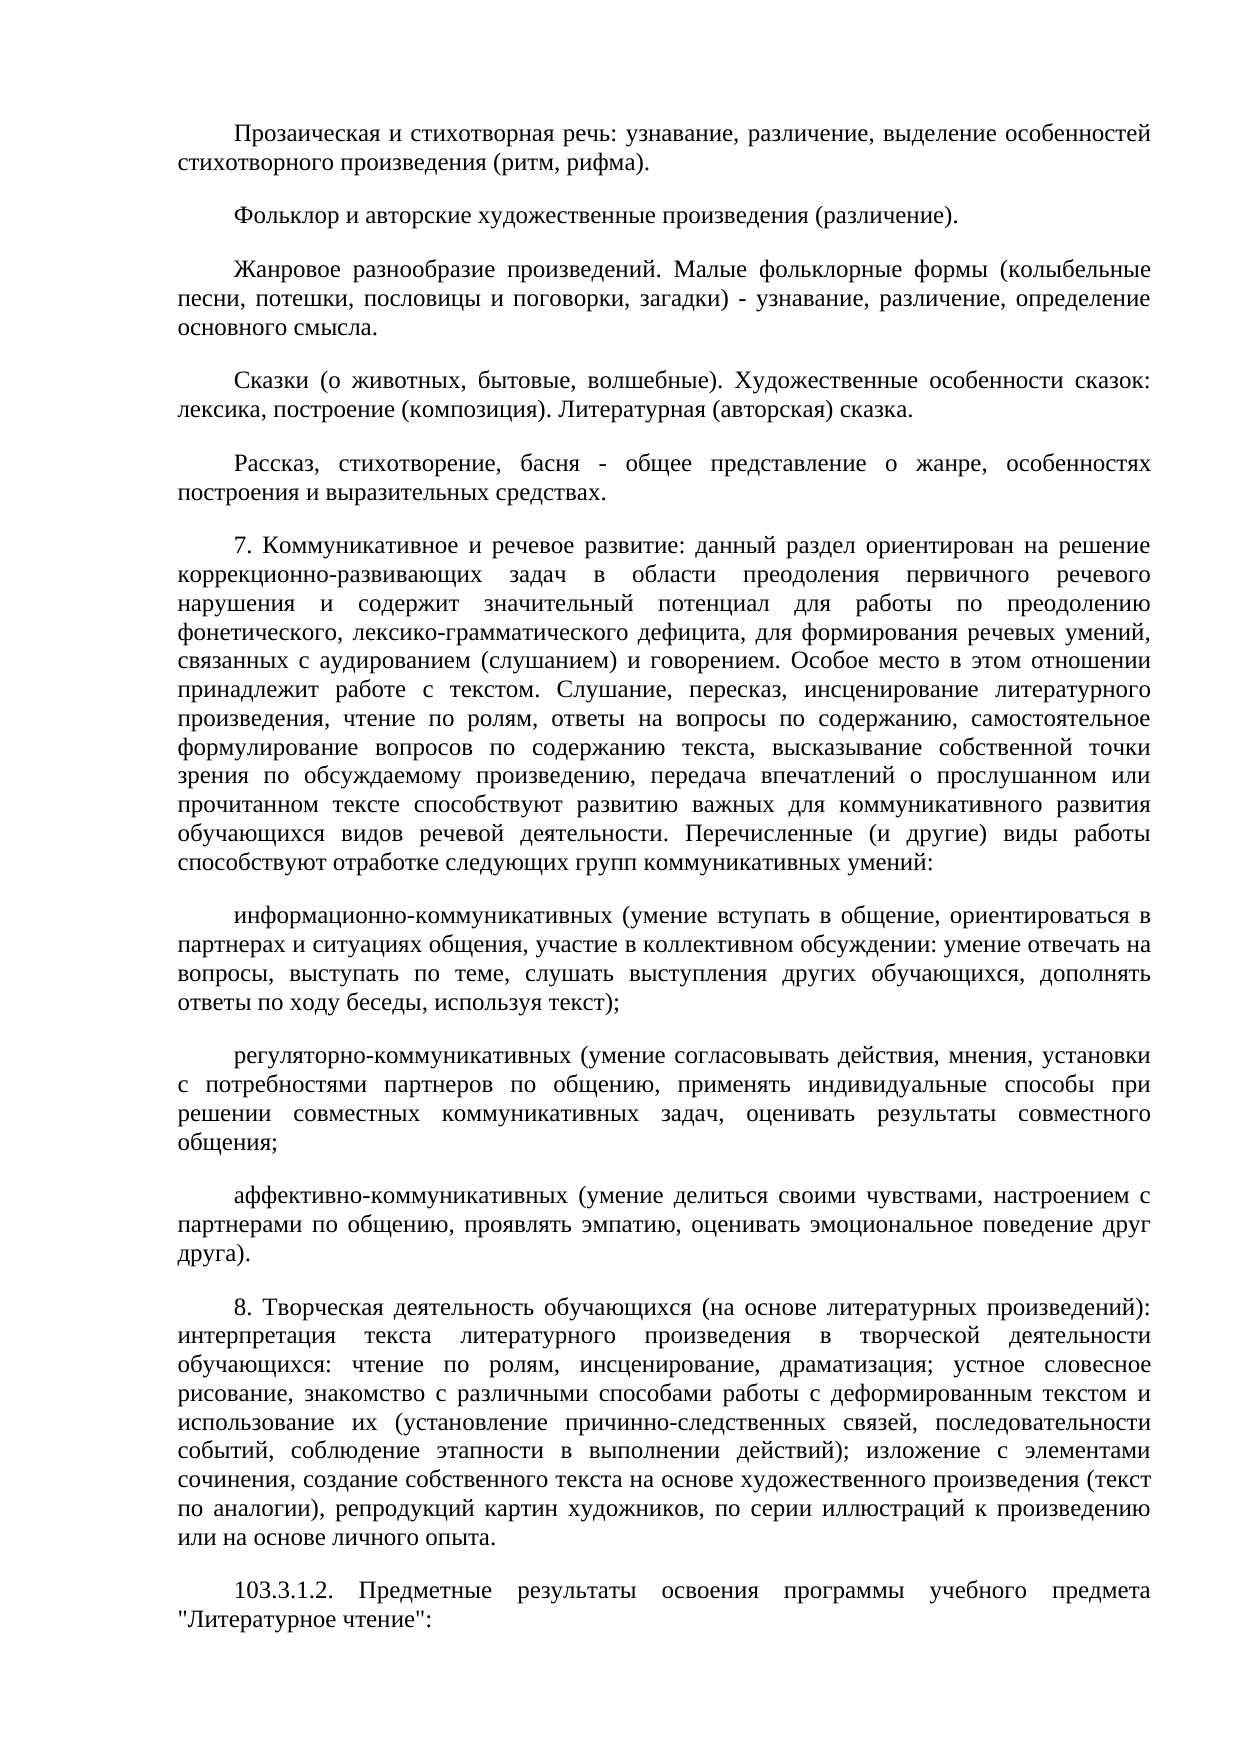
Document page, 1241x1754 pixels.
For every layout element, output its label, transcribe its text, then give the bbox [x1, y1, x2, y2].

text аффективно-коммуникативных (умение делиться своими чувствами, настроением с партнерами по общению, проявлять эмпатию, оценивать эмоциональное поведение друг друга). [177, 1181, 1152, 1267]
text Жанровое разнообразие произведений. Малые фольклорные формы (колыбельные песни, потешки, пословицы и поговорки, загадки) - узнавание, различение, определение основного смысла. [177, 254, 1152, 341]
text 8. Творческая деятельность обучающихся (на основе литературных произведений): интерпретация текста литературного произведения в творческой деятельности обучающихся: чтение по ролям, инсценирование, драматизация; устное словесное рисование, знакомство с различными способами работы с деформированным текстом и использование их (установление причинно-следственных связей, последовательности событий, соблюдение этапности в выполнении действий); изложение с элементами сочинения, создание собственного текста на основе художественного произведения (текст по аналогии), репродукций картин художников, по серии иллюстраций к произведению или на основе личного опыта. [177, 1292, 1152, 1551]
text Рассказ, стихотворение, басня - общее представление о жанре, особенностях построения и выразительных средствах. [177, 448, 1152, 506]
text 7. Коммуникативное и речевое развитие: данный раздел ориентирован на решение коррекционно-развивающих задач в области преодоления первичного речевого нарушения и содержит значительный потенциал для работы по преодолению фонетического, лексико-грамматического дефицита, для формирования речевых умений, связанных с аудированием (слушанием) и говорением. Особое место в этом отношении принадлежит работе с текстом. Слушание, пересказ, инсценирование литературного произведения, чтение по ролям, ответы на вопросы по содержанию, самостоятельное формулирование вопросов по содержанию текста, высказывание собственной точки зрения по обсуждаемому произведению, передача впечатлений о прослушанном или прочитанном тексте способствуют развитию важных для коммуникативного развития обучающихся видов речевой деятельности. Перечисленные (и другие) виды работы способствуют отработке следующих групп коммуникативных умений: [177, 531, 1152, 876]
text регуляторно-коммуникативных (умение согласовывать действия, мнения, установки с потребностями партнеров по общению, применять индивидуальные способы при решении совместных коммуникативных задач, оценивать результаты совместного общения; [177, 1041, 1152, 1156]
text Фольклор и авторские художественные произведения (различение). [177, 201, 1152, 229]
text Прозаическая и стихотворная речь: узнавание, различение, выделение особенностей стихотворного произведения (ритм, рифма). [177, 118, 1152, 176]
text 103.3.1.2. Предметные результаты освоения программы учебного предмета "Литературное чтение": [177, 1576, 1152, 1633]
text информационно-коммуникативных (умение вступать в общение, ориентироваться в партнерах и ситуациях общения, участие в коллективном обсуждении: умение отвечать на вопросы, выступать по теме, слушать выступления других обучающихся, дополнять ответы по ходу беседы, используя текст); [177, 901, 1152, 1016]
text Сказки (о животных, бытовые, волшебные). Художественные особенности сказок: лексика, построение (композиция). Литературная (авторская) сказка. [177, 366, 1152, 423]
